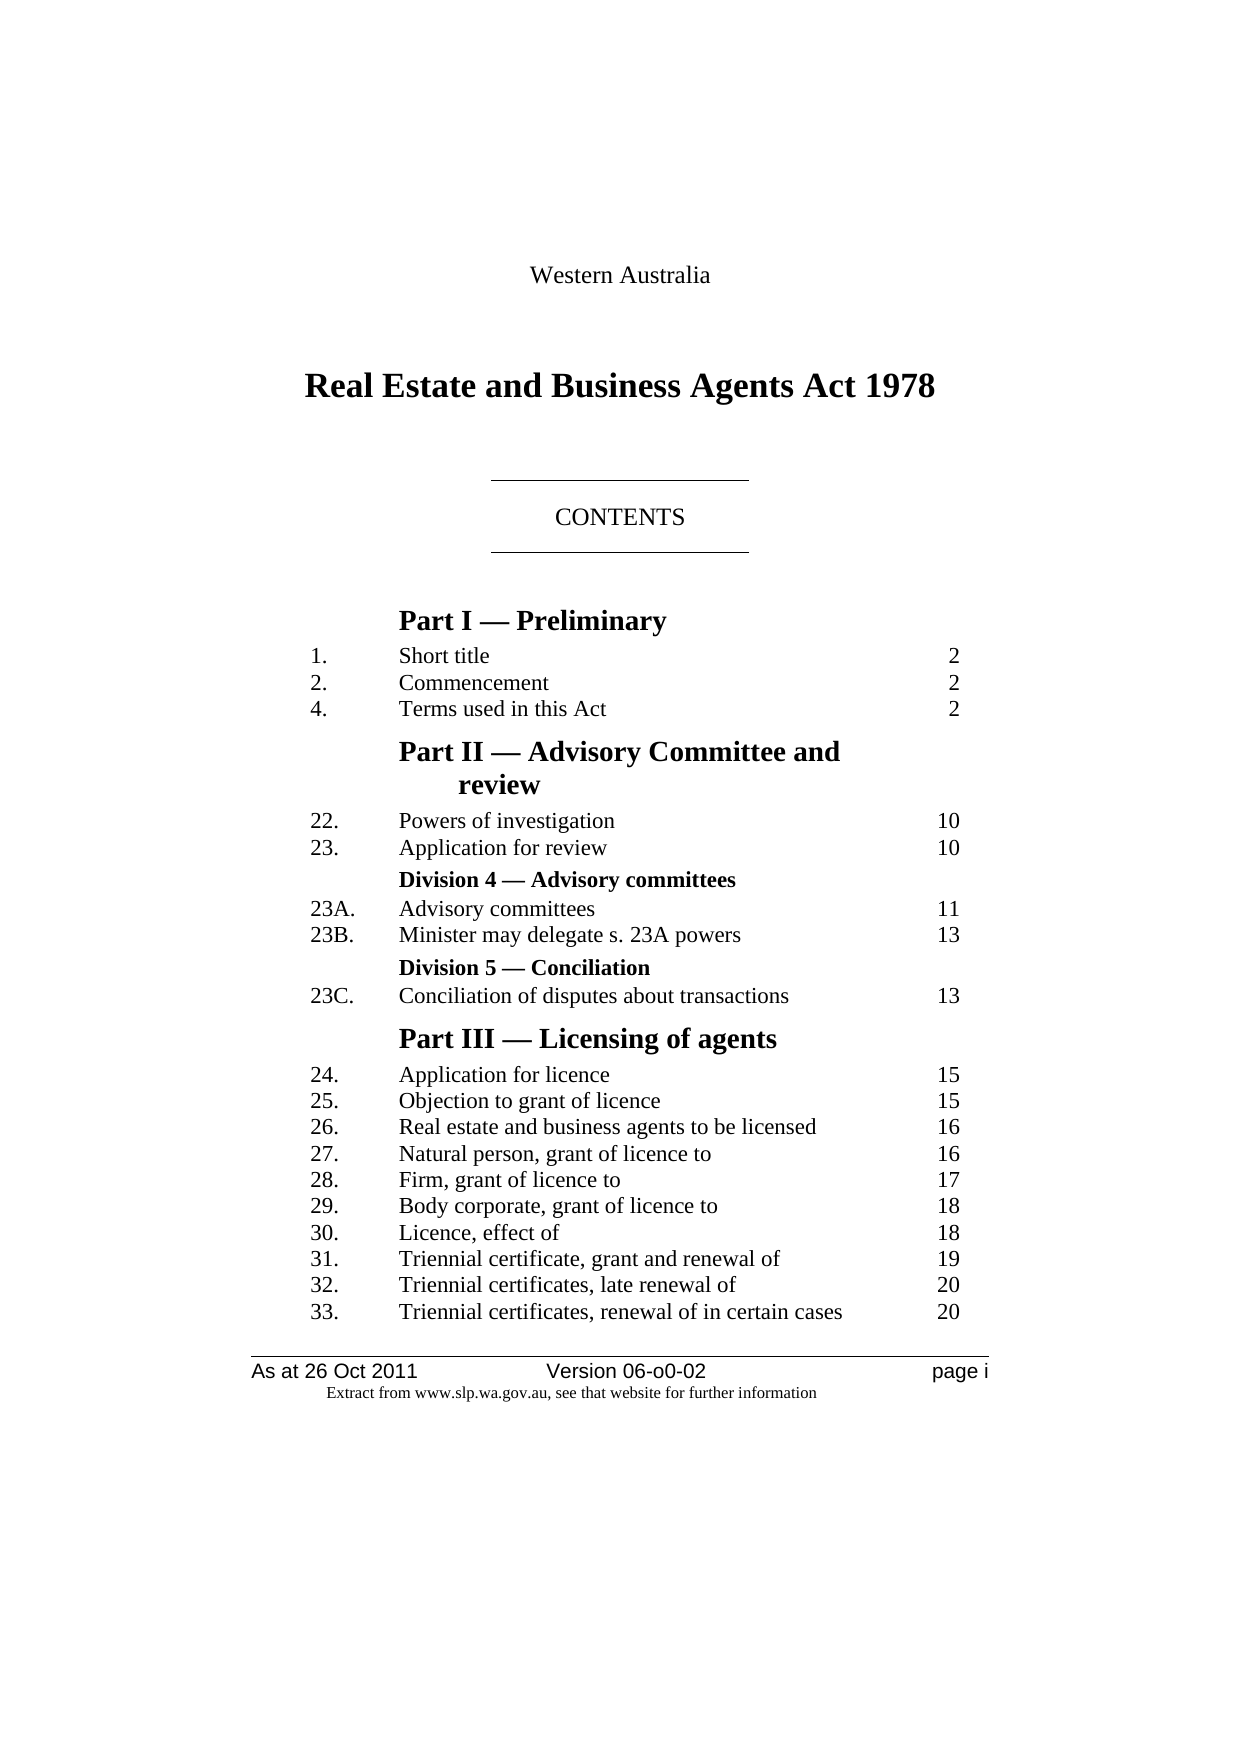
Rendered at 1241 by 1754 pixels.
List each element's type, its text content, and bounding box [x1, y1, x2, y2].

text 22. Powers of investigation 10 [310, 807, 871, 834]
text 29. Body corporate, grant of licence to 18 [310, 1192, 871, 1219]
text 24. Application for licence 15 [310, 1061, 871, 1087]
text Part II — Advisory Committee and review [399, 734, 871, 801]
text CONTENTS [491, 481, 749, 552]
text Real Estate and Business Agents Act 1978 [251, 364, 989, 405]
text 25. Objection to grant of licence 15 [310, 1087, 871, 1113]
text 32. Triennial certificates, late renewal of 20 [310, 1272, 871, 1298]
text 2. Commencement 2 [310, 669, 871, 695]
text 30. Licence, effect of 18 [310, 1219, 871, 1245]
text 1. Short title 2 [310, 642, 871, 669]
text Division 5 — Conciliation [399, 954, 871, 980]
text 27. Natural person, grant of licence to 16 [310, 1140, 871, 1166]
text 23. Application for review 10 [310, 834, 871, 860]
text -Part I — Preliminary [399, 603, 871, 636]
text 23C. Conciliation of disputes about transactions 13 [310, 982, 871, 1008]
text 26. Real estate and business agents to be licensed 16 [310, 1113, 871, 1140]
text 4. Terms used in this Act 2 [310, 695, 871, 721]
text 23B. Minister may delegate s. 23A powers 13 [310, 921, 871, 947]
text 28. Firm, grant of licence to 17 [310, 1166, 871, 1192]
text Part III — Licensing of agents [399, 1021, 871, 1054]
text Division 4 — Advisory committees [399, 866, 871, 893]
text 23A. Advisory committees 11 [310, 895, 871, 921]
text 31. Triennial certificate, grant and renewal of 19 [310, 1245, 871, 1272]
text 33. Triennial certificates, renewal of in certain cases 20 [310, 1298, 871, 1324]
